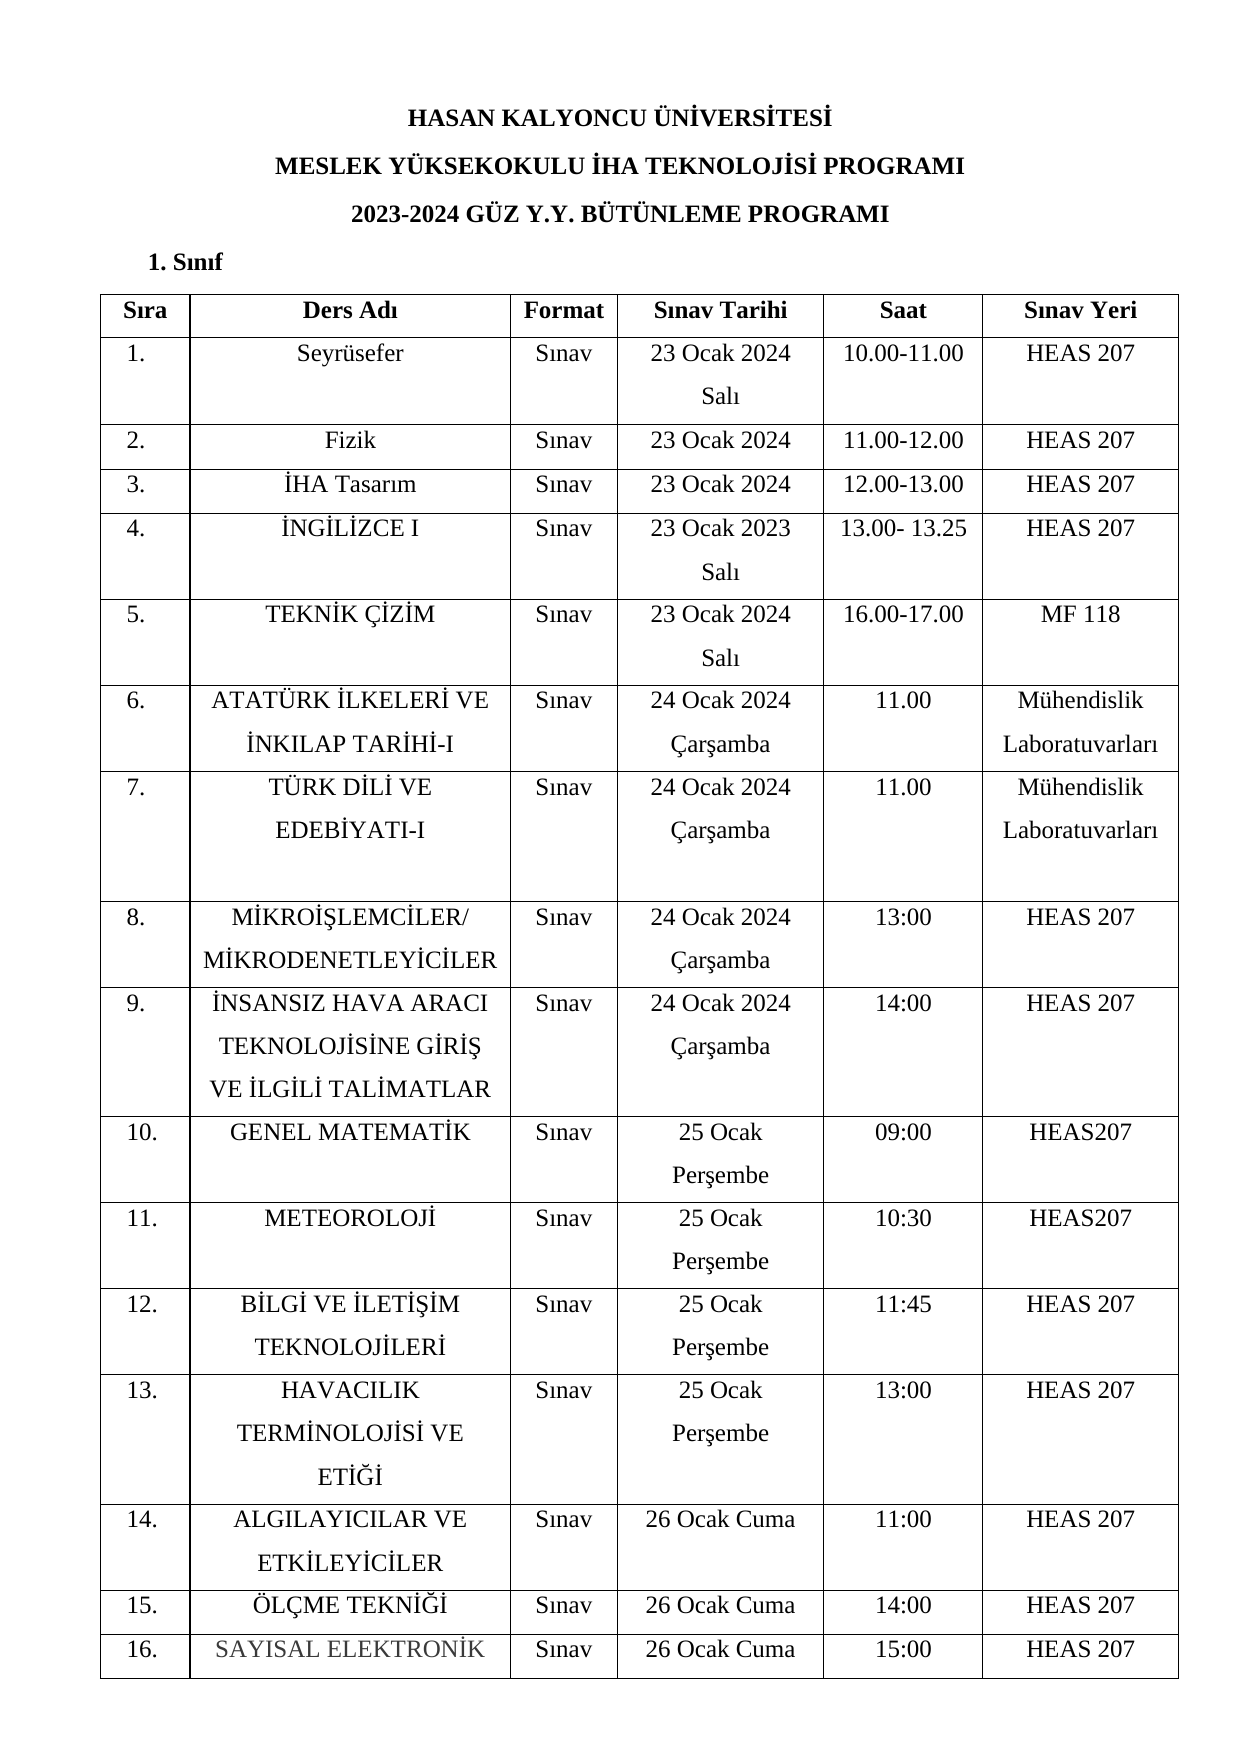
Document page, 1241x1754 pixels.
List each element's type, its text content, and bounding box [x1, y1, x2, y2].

table_cell 25 Ocak Perşembe [618, 1375, 823, 1503]
table_cell 24 Ocak 2024 Çarşamba [618, 988, 823, 1116]
table_cell 14:00 [824, 988, 982, 1116]
table_cell [101, 686, 189, 771]
table_cell [101, 1505, 189, 1589]
table_header Sıra [101, 295, 189, 337]
table_cell Sınav [511, 902, 617, 987]
table_cell İHA Tasarım [191, 470, 510, 512]
table_cell 14:00 [824, 1591, 982, 1633]
table_cell [101, 1203, 189, 1288]
table_cell [101, 1117, 189, 1202]
table_cell 26 Ocak Cuma [618, 1505, 823, 1589]
table_cell 23 Ocak 2024 [618, 425, 823, 468]
table_cell HEAS 207 [983, 902, 1178, 987]
table_cell HEAS 207 [983, 1289, 1178, 1374]
table_cell HEAS 207 [983, 470, 1178, 512]
table_cell HEAS 207 [983, 1505, 1178, 1589]
table_cell HEAS 207 [983, 988, 1178, 1116]
table_header Format [511, 295, 617, 337]
table_cell 24 Ocak 2024 Çarşamba [618, 902, 823, 987]
table_cell TEKNİK ÇİZİM [191, 600, 510, 684]
table_header Sınav Yeri [983, 295, 1178, 337]
table_cell [101, 425, 189, 468]
table_cell 10.00-11.00 [824, 338, 982, 424]
table_cell Mühendislik Laboratuvarları [983, 772, 1178, 901]
table_cell HAVACILIK TERMİNOLOJİSİ VE ETİĞİ [191, 1375, 510, 1503]
table_cell [101, 514, 189, 598]
table_cell HEAS207 [983, 1203, 1178, 1288]
table_cell TÜRK DİLİ VE EDEBİYATI-I [191, 772, 510, 901]
table_cell 11:45 [824, 1289, 982, 1374]
table_cell BİLGİ VE İLETİŞİM TEKNOLOJİLERİ [191, 1289, 510, 1374]
table_cell 11.00 [824, 772, 982, 901]
table_header Sınav Tarihi [618, 295, 823, 337]
table_cell ALGILAYICILAR VE ETKİLEYİCİLER [191, 1505, 510, 1589]
table_cell MF 118 [983, 600, 1178, 684]
table_cell GENEL MATEMATİK [191, 1117, 510, 1202]
table_cell HEAS 207 [983, 514, 1178, 598]
table_cell [101, 1375, 189, 1503]
table_cell Seyrüsefer [191, 338, 510, 424]
table_cell [101, 470, 189, 512]
table_cell 15:00 [824, 1635, 982, 1678]
table_cell 11.00 [824, 686, 982, 771]
table_cell HEAS 207 [983, 1375, 1178, 1503]
table_cell [101, 338, 189, 424]
table_cell Sınav [511, 1375, 617, 1503]
table_cell ÖLÇME TEKNİĞİ [191, 1591, 510, 1633]
table_cell 12.00-13.00 [824, 470, 982, 512]
table_cell 25 Ocak Perşembe [618, 1203, 823, 1288]
table_cell İNSANSIZ HAVA ARACI TEKNOLOJİSİNE GİRİŞ VE İLGİLİ TALİMATLAR [191, 988, 510, 1116]
table_cell 25 Ocak Perşembe [618, 1289, 823, 1374]
table_cell Sınav [511, 1203, 617, 1288]
table_cell [101, 988, 189, 1116]
table_cell Mühendislik Laboratuvarları [983, 686, 1178, 771]
table_cell Sınav [511, 1505, 617, 1589]
table_cell 26 Ocak Cuma [618, 1635, 823, 1678]
table_cell [101, 772, 189, 901]
table_cell 23 Ocak 2024 [618, 470, 823, 512]
table_cell Sınav [511, 1635, 617, 1678]
table_cell Fizik [191, 425, 510, 468]
table_cell 24 Ocak 2024 Çarşamba [618, 772, 823, 901]
table_cell 11:00 [824, 1505, 982, 1589]
table_cell 24 Ocak 2024 Çarşamba [618, 686, 823, 771]
table_cell HEAS 207 [983, 1591, 1178, 1633]
table_cell Sınav [511, 686, 617, 771]
table_cell 13.00- 13.25 [824, 514, 982, 598]
table_cell MİKROİŞLEMCİLER/ MİKRODENETLEYİCİLER [191, 902, 510, 987]
table_cell 25 Ocak Perşembe [618, 1117, 823, 1202]
table_cell METEOROLOJİ [191, 1203, 510, 1288]
table_cell ATATÜRK İLKELERİ VE İNKILAP TARİHİ-I [191, 686, 510, 771]
text MESLEK YÜKSEKOKULU İHA TEKNOLOJİSİ PROGRAMI [148, 151, 1093, 180]
table_cell Sınav [511, 338, 617, 424]
table_cell 13:00 [824, 902, 982, 987]
text 2023-2024 GÜZ Y.Y. BÜTÜNLEME PROGRAMI [148, 199, 1093, 228]
text 1. Sınıf [148, 247, 1093, 275]
table_cell 11.00-12.00 [824, 425, 982, 468]
table_cell HEAS 207 [983, 425, 1178, 468]
table_cell Sınav [511, 1289, 617, 1374]
table_cell [101, 1289, 189, 1374]
table_cell [101, 600, 189, 684]
table_cell Sınav [511, 772, 617, 901]
table_cell HEAS207 [983, 1117, 1178, 1202]
table_cell 23 Ocak 2024 Salı [618, 338, 823, 424]
table_cell Sınav [511, 1117, 617, 1202]
table_cell HEAS 207 [983, 1635, 1178, 1678]
table_header Saat [824, 295, 982, 337]
table_cell 23 Ocak 2024 Salı [618, 600, 823, 684]
table_cell Sınav [511, 514, 617, 598]
table_cell [101, 902, 189, 987]
table_cell 13:00 [824, 1375, 982, 1503]
table_header Ders Adı [191, 295, 510, 337]
table_cell 16.00-17.00 [824, 600, 982, 684]
table_cell Sınav [511, 988, 617, 1116]
table_cell SAYISAL ELEKTRONİK [191, 1635, 510, 1678]
table_cell Sınav [511, 470, 617, 512]
table_cell HEAS 207 [983, 338, 1178, 424]
table_cell 10:30 [824, 1203, 982, 1288]
table_cell 26 Ocak Cuma [618, 1591, 823, 1633]
table_cell Sınav [511, 425, 617, 468]
table_cell 09:00 [824, 1117, 982, 1202]
table_cell Sınav [511, 1591, 617, 1633]
table_cell [101, 1635, 189, 1678]
table_cell [101, 1591, 189, 1633]
table_cell İNGİLİZCE I [191, 514, 510, 598]
table_cell Sınav [511, 600, 617, 684]
table_cell 23 Ocak 2023 Salı [618, 514, 823, 598]
text HASAN KALYONCU ÜNİVERSİTESİ [148, 103, 1093, 132]
